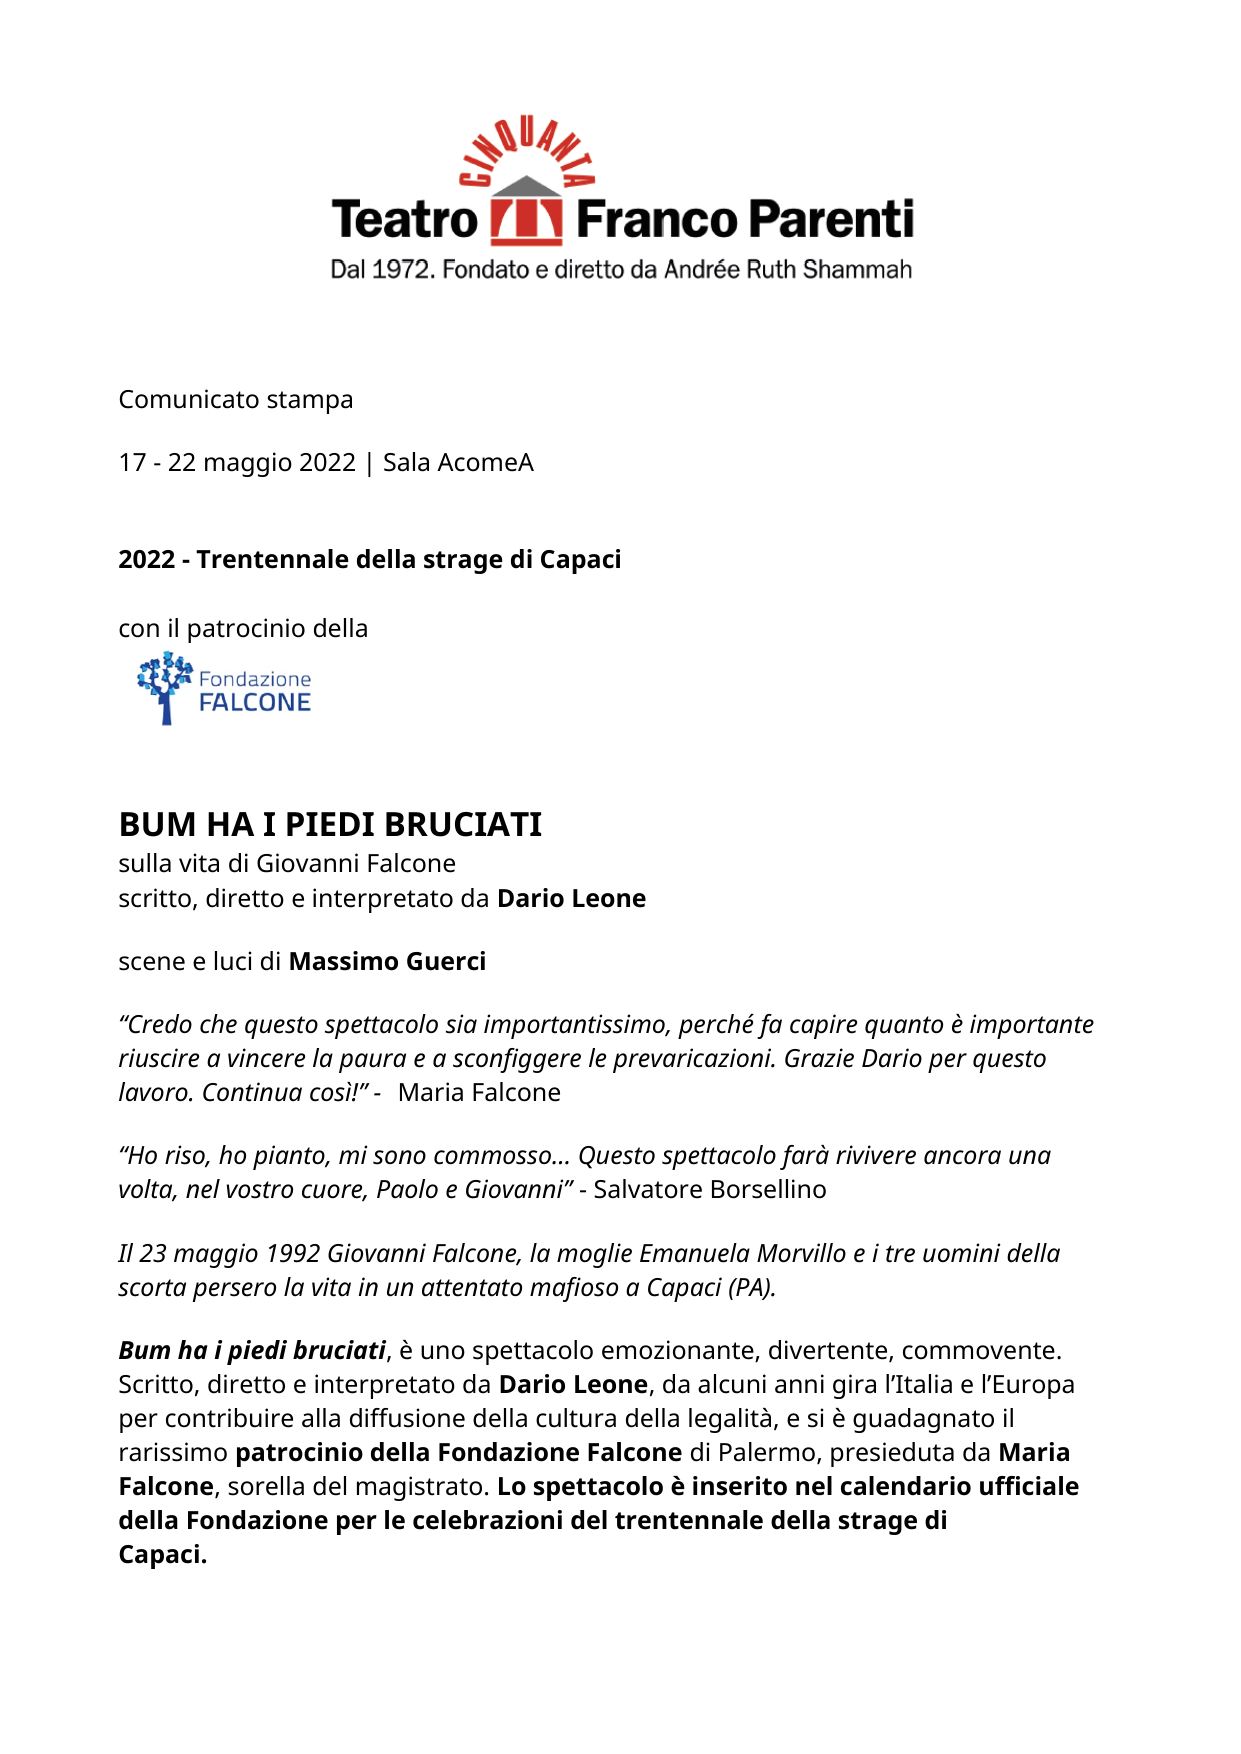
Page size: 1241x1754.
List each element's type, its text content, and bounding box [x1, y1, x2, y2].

text Il 23 maggio 1992 Giovanni Falcone, la moglie Emanuela Morvillo e i tre uomini della scorta persero la vita in un attentato mafioso a Capaci (PA). [118, 1235, 1122, 1303]
text “Credo che questo spettacolo sia importantissimo, perché fa capire quanto è importante riuscire a vincere la paura e a sconfiggere le prevaricazioni. Grazie Dario per questo lavoro. Continua così!” - Maria Falcone [118, 1007, 1122, 1109]
text 2022 - Trentennale della strage di Capaci con il patrocinio della [118, 508, 1122, 772]
text sulla vita di Giovanni Falcone scritto, diretto e interpretato da Dario Leone [118, 846, 1122, 914]
picture [124, 644, 338, 734]
text BUM HA I PIEDI BRUCIATI [118, 801, 1122, 846]
text 17 - 22 maggio 2022 | Sala AcomeA [118, 445, 1122, 479]
text “Ho riso, ho pianto, mi sono commosso… Questo spettacolo farà rivivere ancora una volta, nel vostro cuore, Paolo e Giovanni” - Salvatore Borsellino [118, 1138, 1122, 1206]
picture [289, 73, 951, 307]
text Comunicato stampa [118, 382, 1122, 416]
text scene e luci di Massimo Guerci [118, 943, 1122, 977]
text Bum ha i piedi bruciati, è uno spettacolo emozionante, divertente, commovente. Scritto, diretto e interpretato da Dario Leone, da alcuni anni gira l’Italia e l’Europa per contribuire alla diffusione della cultura della legalità, e si è guadagnato il rarissimo patrocinio della Fondazione Falcone di Palermo, presieduta da Maria Falcone, sorella del magistrato. Lo spettacolo è inserito nel calendario ufficiale della Fondazione per le celebrazioni del trentennale della strage di Capaci. [118, 1333, 1122, 1571]
